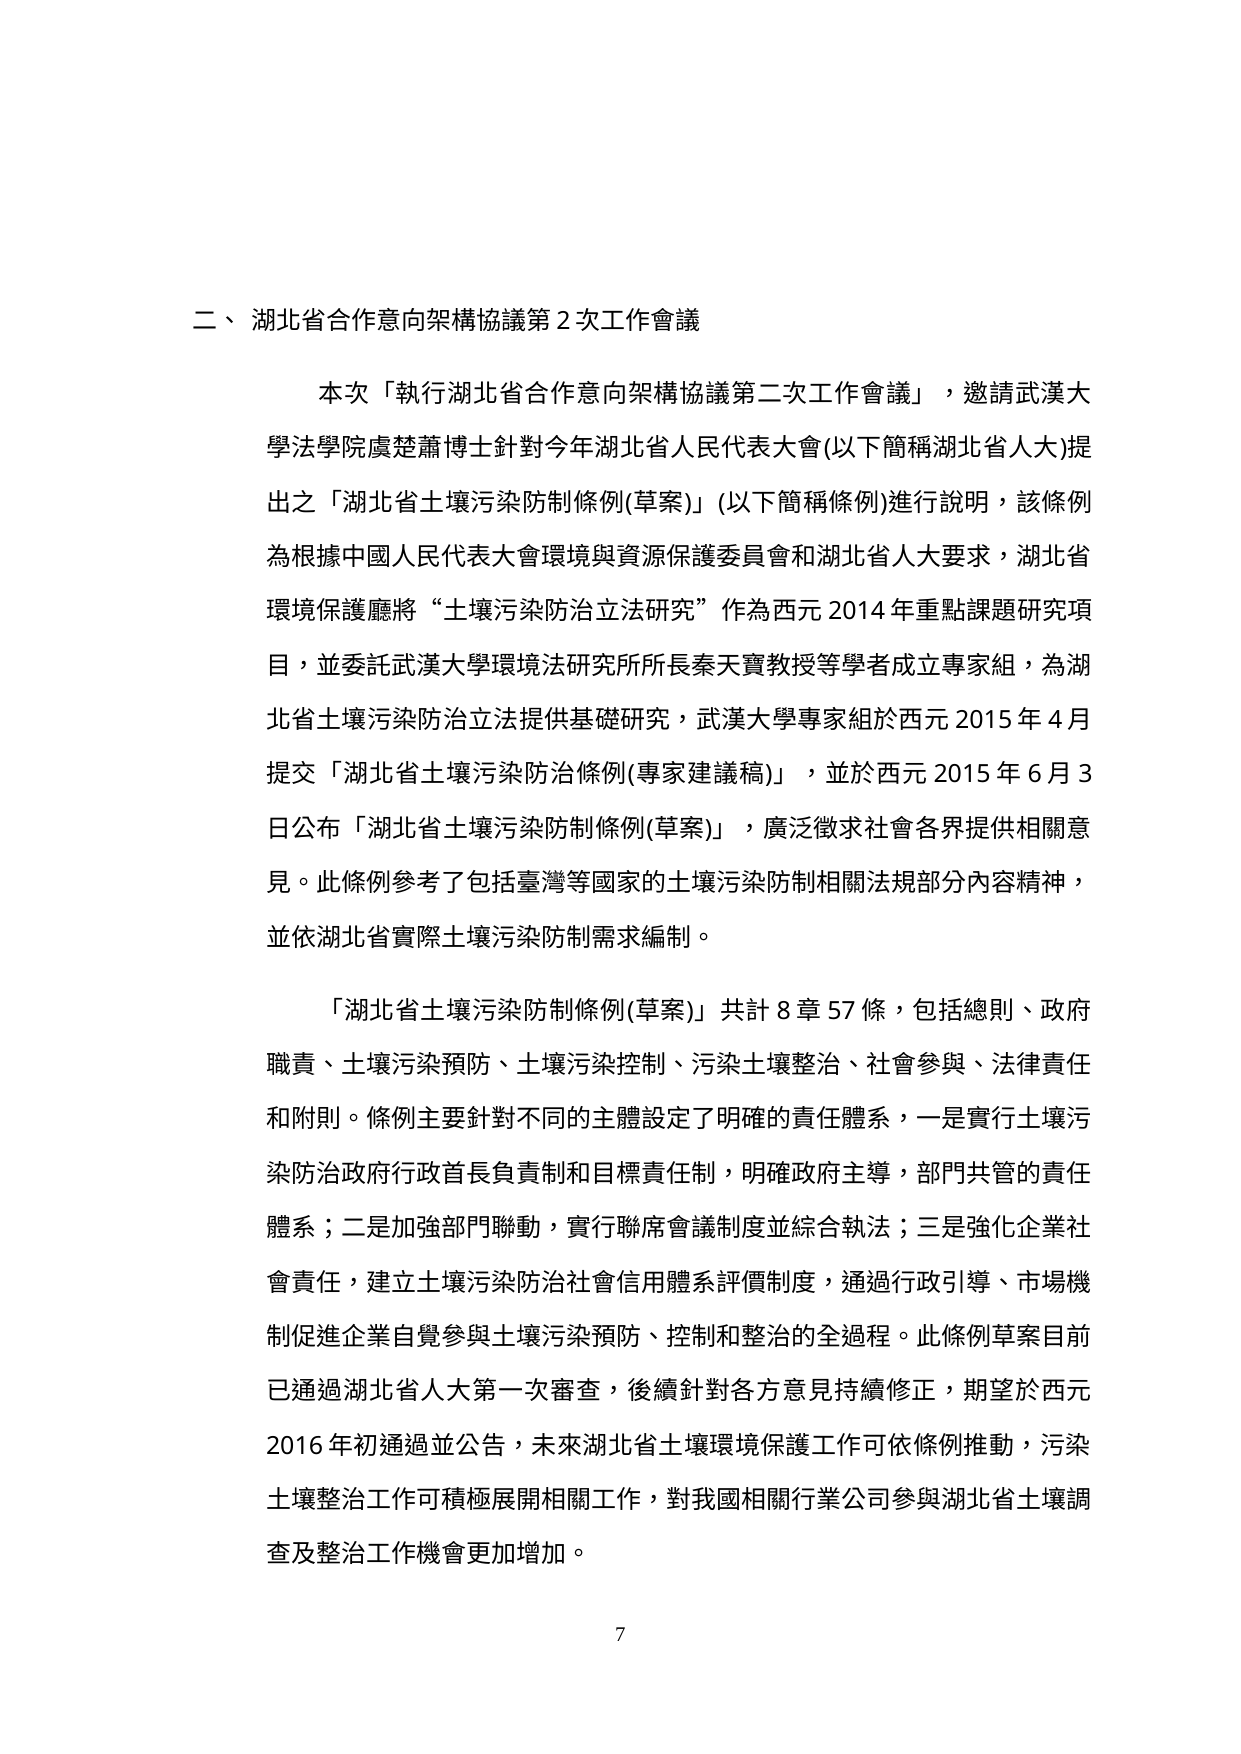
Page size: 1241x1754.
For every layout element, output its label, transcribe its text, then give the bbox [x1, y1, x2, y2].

list 湖北省合作意向架構協議第2次工作會議 [192, 300, 1092, 336]
text 本次「執行湖北省合作意向架構協議第二次工作會議」，邀請武漢大學法學院虞楚蕭博士針對今年湖北省人民代表大會(以下簡稱湖北省人大)提出之「湖北省土壤污染防制條例(草案)」(以下簡稱條例)進行說明，該條例為根據中國人民代表大會環境與資源保護委員會和湖北省人大要求，湖北省環境保護廳將“土壤污染防治立法研究”作為西元2014年重點課題研究項目，並委託武漢大學環境法研究所所長秦天寶教授等學者成立專家組，為湖北省土壤污染防治立法提供基礎研究，武漢大學專家組於西元2015年4月提交「湖北省土壤污染防治條例(專家建議稿)」，並於西元2015年6月3日公布「湖北省土壤污染防制條例(草案)」，廣泛徵求社會各界提供相關意見。此條例參考了包括臺灣等國家的土壤污染防制相關法規部分內容精神，並依湖北省實際土壤污染防制需求編制。 [266, 373, 1092, 953]
text 「湖北省土壤污染防制條例(草案)」共計8章57條，包括總則、政府職責、土壤污染預防、土壤污染控制、污染土壤整治、社會參與、法律責任和附則。條例主要針對不同的主體設定了明確的責任體系，一是實行土壤污染防治政府行政首長負責制和目標責任制，明確政府主導，部門共管的責任體系；二是加強部門聯動，實行聯席會議制度並綜合執法；三是強化企業社會責任，建立土壤污染防治社會信用體系評價制度，通過行政引導、市場機制促進企業自覺參與土壤污染預防、控制和整治的全過程。此條例草案目前已通過湖北省人大第一次審查，後續針對各方意見持續修正，期望於西元2016年初通過並公告，未來湖北省土壤環境保護工作可依條例推動，污染土壤整治工作可積極展開相關工作，對我國相關行業公司參與湖北省土壤調查及整治工作機會更加增加。 [266, 990, 1092, 1570]
